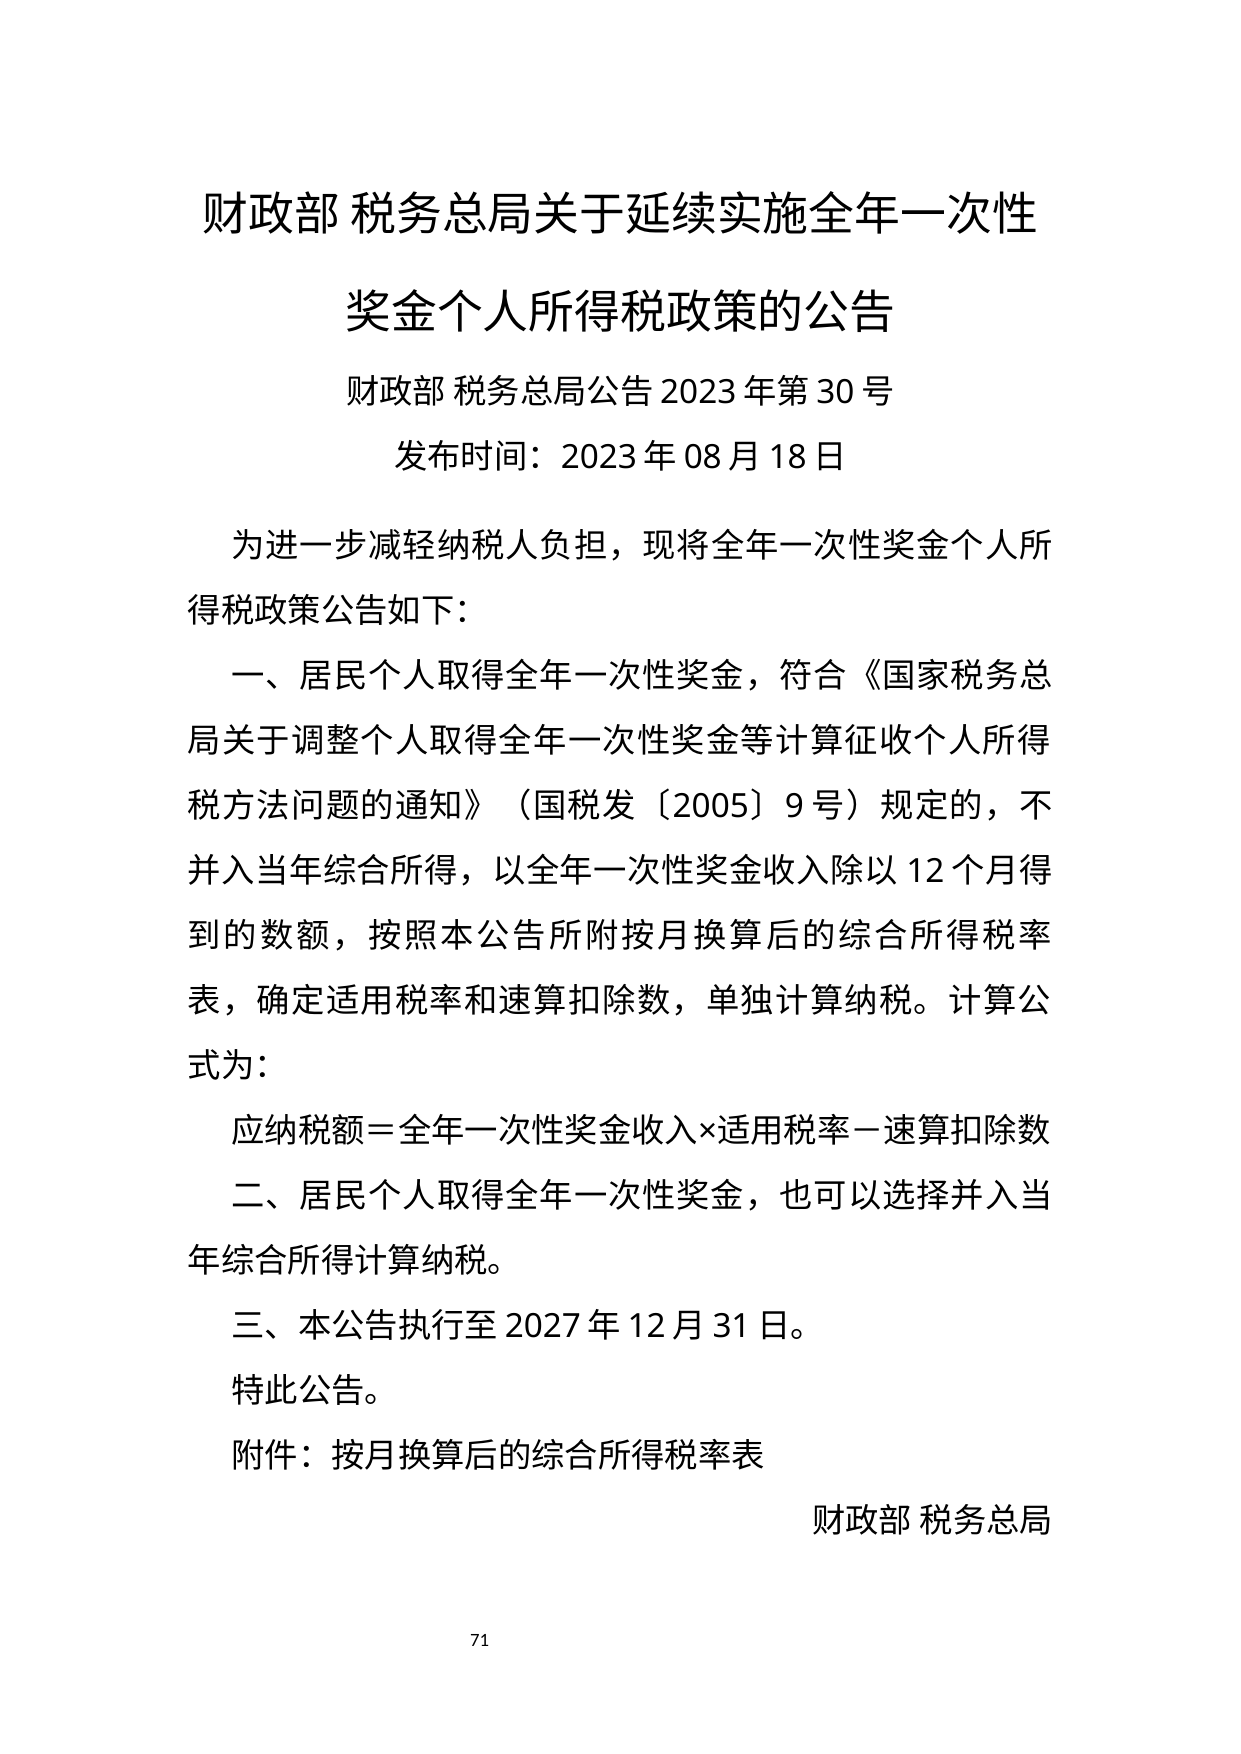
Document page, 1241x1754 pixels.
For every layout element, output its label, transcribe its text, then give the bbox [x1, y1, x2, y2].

title 财政部 税务总局关于延续实施全年一次性奖金个人所得税政策的公告 [187, 162, 1053, 357]
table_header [188, 487, 1053, 1550]
text 发布时间：2023年08月18日 [187, 422, 1053, 487]
text 财政部 税务总局公告2023年第30号 [187, 357, 1053, 422]
